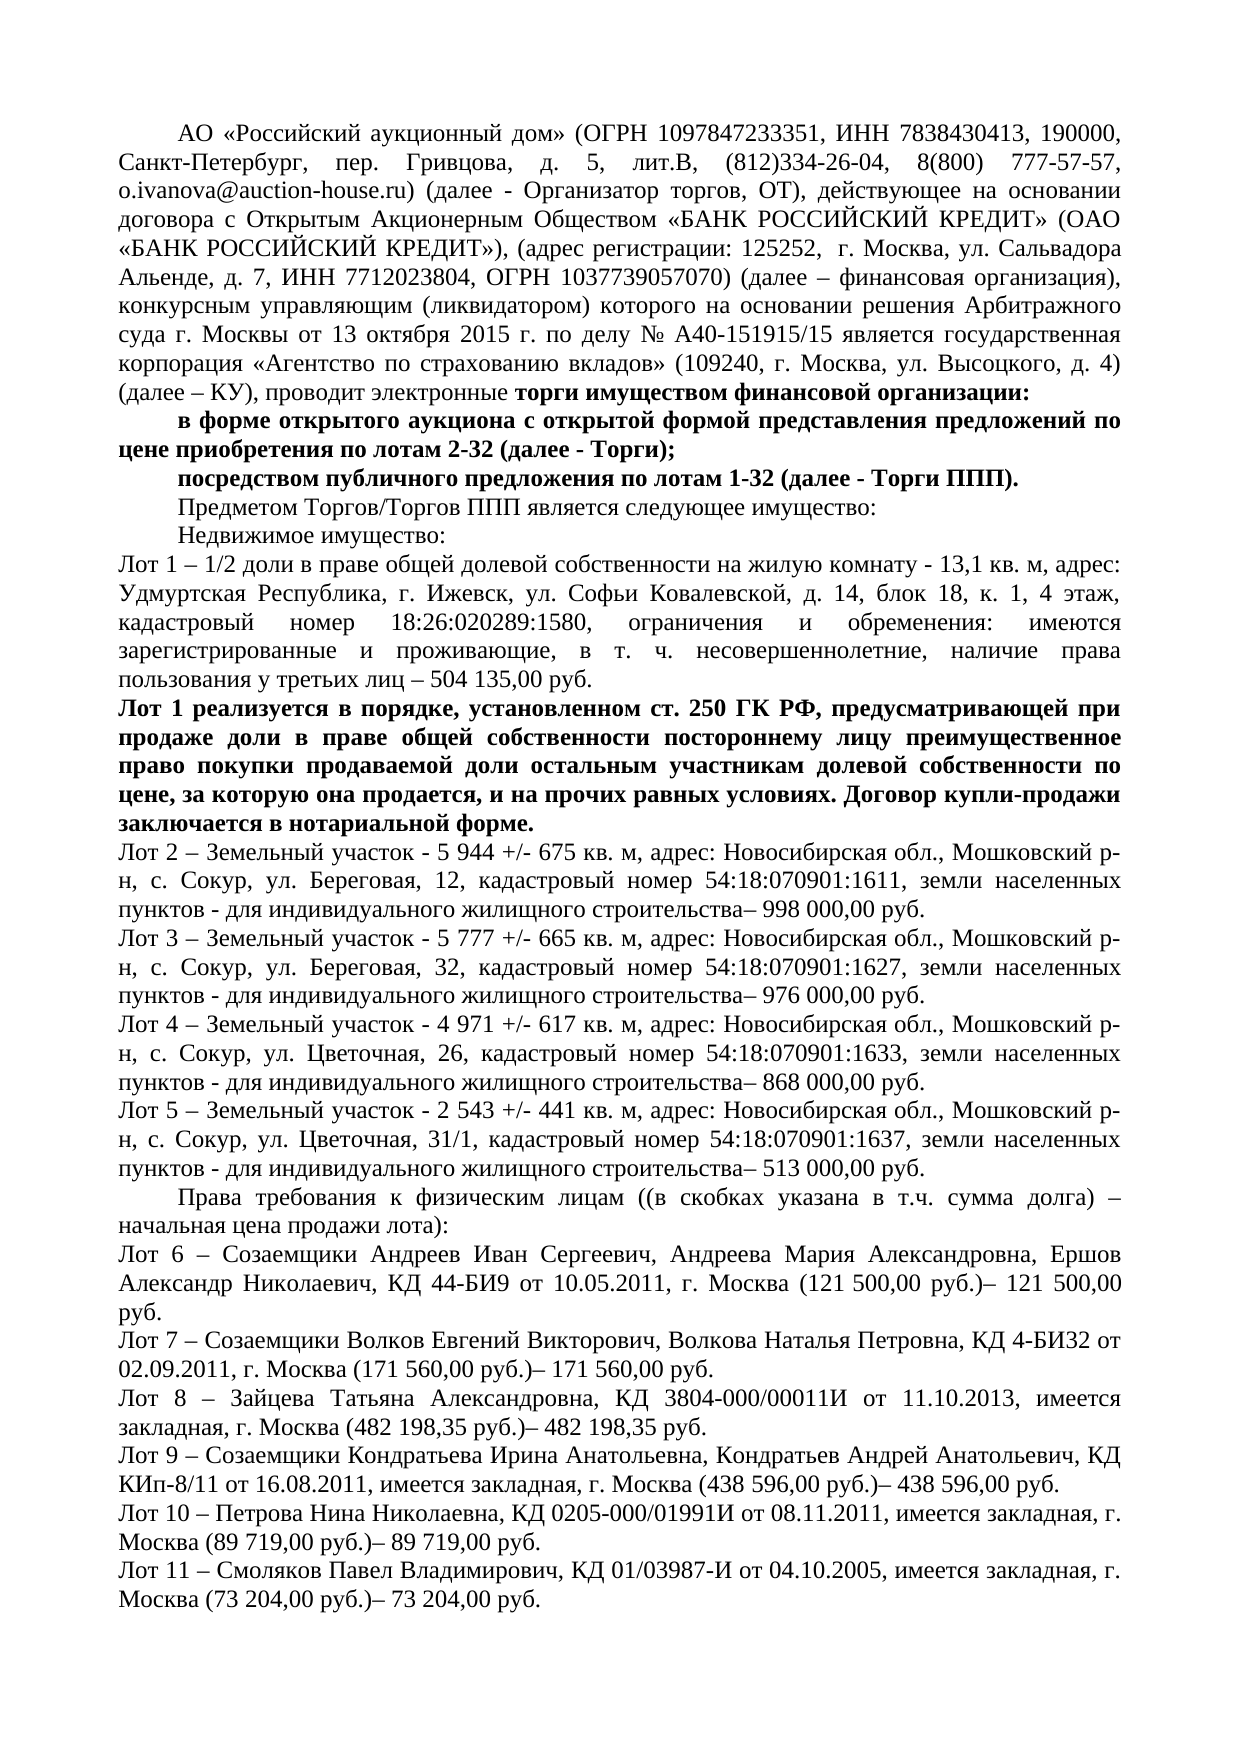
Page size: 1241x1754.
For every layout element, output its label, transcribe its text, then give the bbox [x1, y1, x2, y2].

text Лот 1 реализуется в порядке, установленном ст. 250 ГК РФ, предусматривающей при продаже доли в праве общей собственности постороннему лицу преимущественное право покупки продаваемой доли остальным участникам долевой собственности по цене, за которую она продается, и на прочих равных условиях. Договор купли-продажи заключается в нотариальной форме. [118, 693, 1122, 837]
text Лот 5 – Земельный участок - 2 543 +/- 441 кв. м, адрес: Новосибирская обл., Мошковский р-н, с. Сокур, ул. Цветочная, 31/1, кадастровый номер 54:18:070901:1637, земли населенных пунктов - для индивидуального жилищного строительства– 513 000,00 руб. [118, 1096, 1122, 1182]
text Предметом Торгов/Торгов ППП является следующее имущество: [118, 492, 1122, 521]
text Лот 6 – Созаемщики Андреев Иван Сергеевич, Андреева Мария Александровна, Ершов Александр Николаевич, КД 44-БИ9 от 10.05.2011, г. Москва (121 500,00 руб.)– 121 500,00 руб. [118, 1239, 1122, 1326]
text Лот 10 – Петрова Нина Николаевна, КД 0205-000/01991И от 08.11.2011, имеется закладная, г. Москва (89 719,00 руб.)– 89 719,00 руб. [118, 1498, 1122, 1556]
text Лот 1 – 1/2 доли в праве общей долевой собственности на жилую комнату - 13,1 кв. м, адрес: Удмуртская Республика, г. Ижевск, ул. Софьи Ковалевской, д. 14, блок 18, к. 1, 4 этаж, кадастровый номер 18:26:020289:1580, ограничения и обременения: имеются зарегистрированные и проживающие, в т. ч. несовершеннолетние, наличие права пользования у третьих лиц – 504 135,00 руб. [118, 549, 1122, 693]
text посредством публичного предложения по лотам 1-32 (далее - Торги ППП). [118, 463, 1122, 492]
text Лот 8 – Зайцева Татьяна Александровна, КД 3804-000/00011И от 11.10.2013, имеется закладная, г. Москва (482 198,35 руб.)– 482 198,35 руб. [118, 1383, 1122, 1441]
text Права требования к физическим лицам ((в скобках указана в т.ч. сумма долга) – начальная цена продажи лота): [118, 1182, 1122, 1239]
text в форме открытого аукциона с открытой формой представления предложений по цене приобретения по лотам 2-32 (далее - Торги); [118, 406, 1122, 463]
text Недвижимое имущество: [118, 521, 1122, 549]
text Лот 4 – Земельный участок - 4 971 +/- 617 кв. м, адрес: Новосибирская обл., Мошковский р-н, с. Сокур, ул. Цветочная, 26, кадастровый номер 54:18:070901:1633, земли населенных пунктов - для индивидуального жилищного строительства– 868 000,00 руб. [118, 1009, 1122, 1096]
text Лот 9 – Созаемщики Кондратьева Ирина Анатольевна, Кондратьев Андрей Анатольевич, КД КИп-8/11 от 16.08.2011, имеется закладная, г. Москва (438 596,00 руб.)– 438 596,00 руб. [118, 1441, 1122, 1498]
text АО «Российский аукционный дом» (ОГРН 1097847233351, ИНН 7838430413, 190000, Санкт-Петербург, пер. Гривцова, д. 5, лит.В, (812)334-26-04, 8(800) 777-57-57, o.ivanova@auction-house.ru) (далее - Организатор торгов, ОТ), действующее на основании договора с Открытым Акционерным Обществом «БАНК РОССИЙСКИЙ КРЕДИТ» (ОАО «БАНК РОССИЙСКИЙ КРЕДИТ»), (адрес регистрации: 125252, г. Москва, ул. Сальвадора Альенде, д. 7, ИНН 7712023804, ОГРН 1037739057070) (далее – финансовая организация), конкурсным управляющим (ликвидатором) которого на основании решения Арбитражного суда г. Москвы от 13 октября 2015 г. по делу № А40-151915/15 является государственная корпорация «Агентство по страхованию вкладов» (109240, г. Москва, ул. Высоцкого, д. 4) (далее – КУ), проводит электронные торги имуществом финансовой организации: [118, 118, 1122, 406]
text Лот 3 – Земельный участок - 5 777 +/- 665 кв. м, адрес: Новосибирская обл., Мошковский р-н, с. Сокур, ул. Береговая, 32, кадастровый номер 54:18:070901:1627, земли населенных пунктов - для индивидуального жилищного строительства– 976 000,00 руб. [118, 923, 1122, 1009]
text Лот 2 – Земельный участок - 5 944 +/- 675 кв. м, адрес: Новосибирская обл., Мошковский р-н, с. Сокур, ул. Береговая, 12, кадастровый номер 54:18:070901:1611, земли населенных пунктов - для индивидуального жилищного строительства– 998 000,00 руб. [118, 837, 1122, 923]
text Лот 7 – Созаемщики Волков Евгений Викторович, Волкова Наталья Петровна, КД 4-БИ32 от 02.09.2011, г. Москва (171 560,00 руб.)– 171 560,00 руб. [118, 1326, 1122, 1383]
text Лот 11 – Смоляков Павел Владимирович, КД 01/03987-И от 04.10.2005, имеется закладная, г. Москва (73 204,00 руб.)– 73 204,00 руб. [118, 1556, 1122, 1613]
